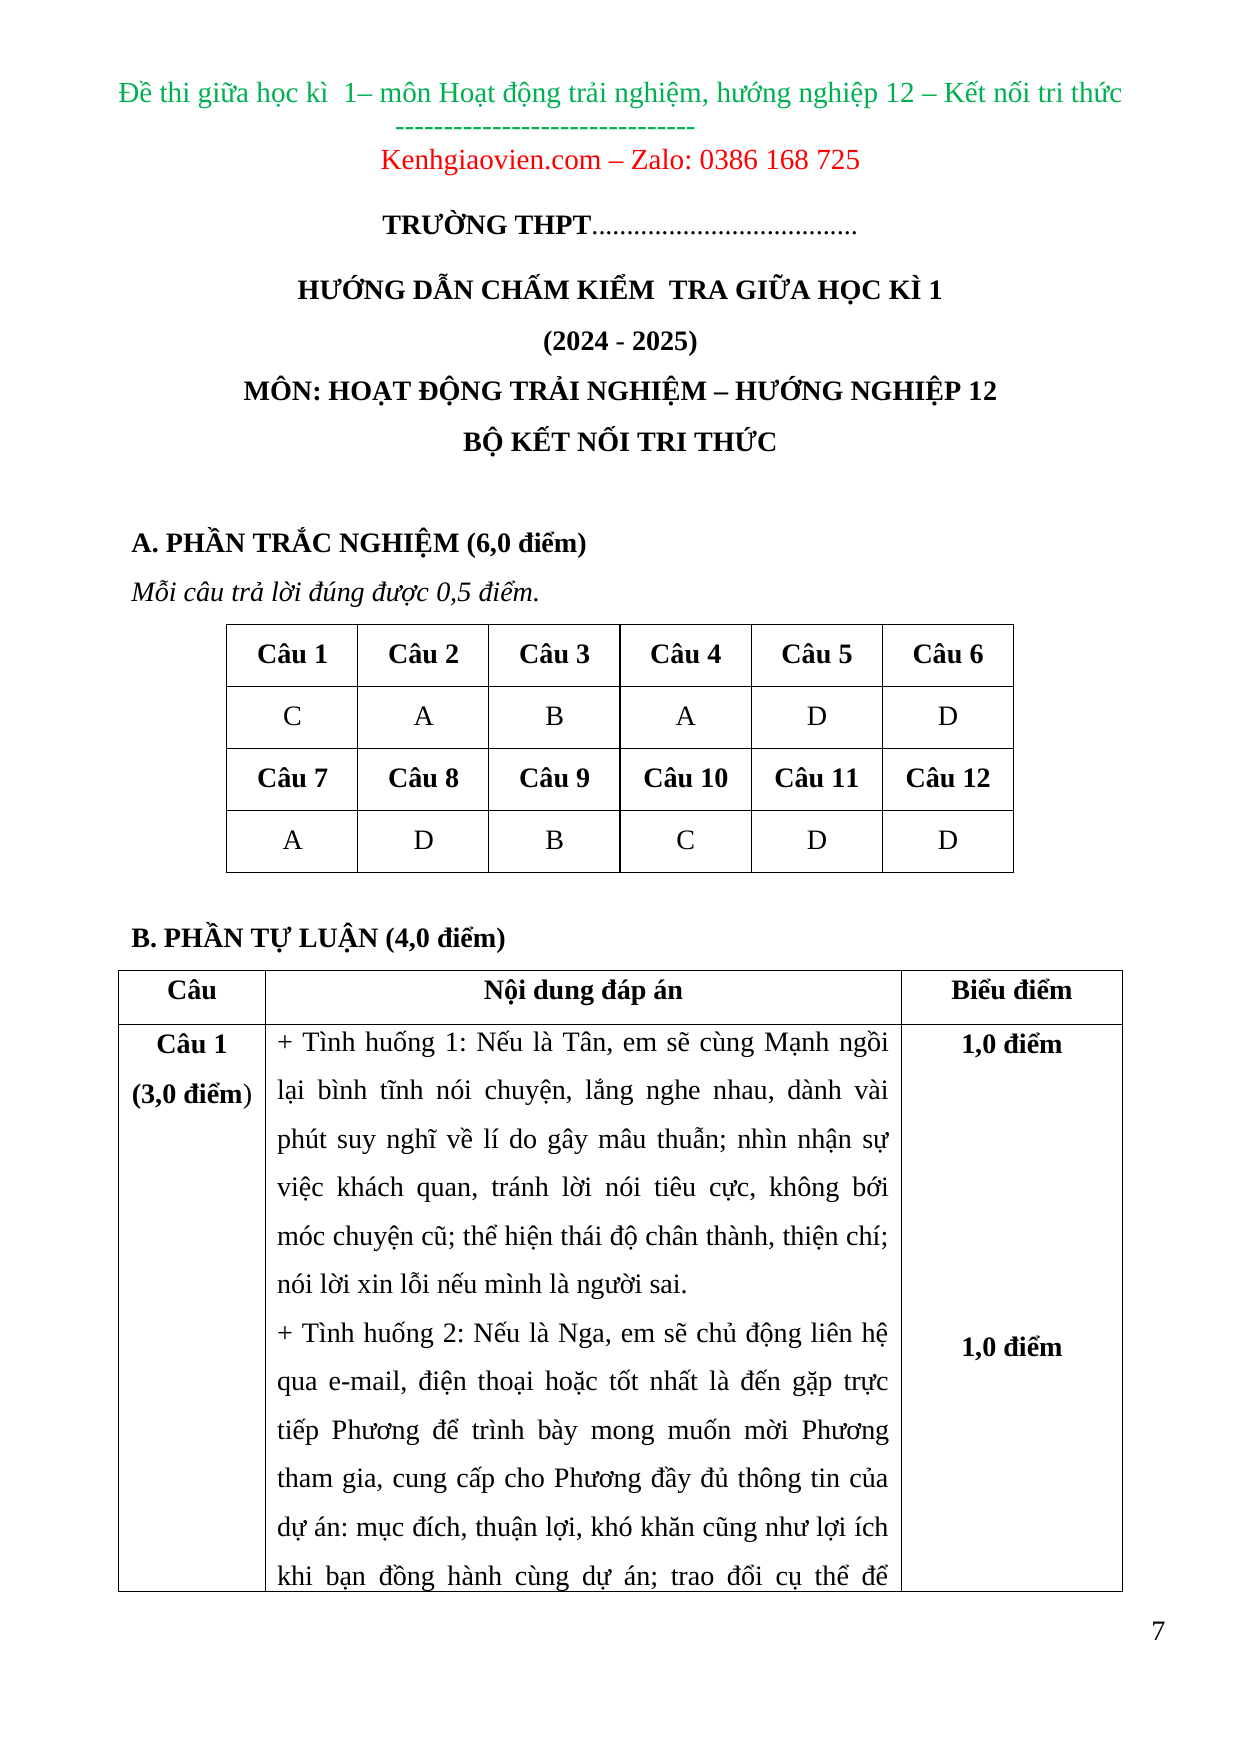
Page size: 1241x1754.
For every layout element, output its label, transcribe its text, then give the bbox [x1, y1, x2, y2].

text MÔN: HOẠT ĐỘNG TRẢI NGHIỆM – HƯỚNG NGHIỆP 12 [75, 374, 1165, 407]
table_cell D [752, 687, 882, 748]
table_cell Câu 7 [227, 749, 357, 810]
table_cell Câu 1 (3,0 điểm) [119, 1025, 265, 1591]
table_cell A [358, 687, 488, 748]
text Mỗi câu trả lời đúng được 0,5 điểm. [75, 575, 1076, 607]
table_cell D [883, 811, 1013, 872]
table_cell B [489, 811, 619, 872]
text B. PHẦN TỰ LUẬN (4,0 điểm) [75, 921, 1076, 954]
table_cell Câu 12 [883, 749, 1013, 810]
table_cell D [752, 811, 882, 872]
table_cell Câu 10 [621, 749, 751, 810]
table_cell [266, 1025, 901, 1591]
table_cell A [621, 687, 751, 748]
table_header Nội dung đáp án [266, 971, 901, 1024]
table_header Câu 6 [883, 625, 1013, 686]
text HƯỚNG DẪN CHẤM KIỂM TRA GIỮA HỌC KÌ 1 [75, 273, 1165, 306]
table_cell C [227, 687, 357, 748]
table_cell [902, 1025, 1122, 1591]
table_cell D [358, 811, 488, 872]
table_header Câu 5 [752, 625, 882, 686]
table_cell B [489, 687, 619, 748]
text A. PHẦN TRẮC NGHIỆM (6,0 điểm) [75, 526, 1076, 559]
text (2024 - 2025) [75, 324, 1165, 356]
text BỘ KẾT NỐI TRI THỨC [75, 425, 1165, 457]
table_header Câu 3 [489, 625, 619, 686]
table_cell Câu 8 [358, 749, 488, 810]
table_cell Câu 11 [752, 749, 882, 810]
table_cell D [883, 687, 1013, 748]
table_header Câu 2 [358, 625, 488, 686]
text TRƯỜNG THPT...................................... [75, 208, 1165, 240]
table_cell Câu 9 [489, 749, 619, 810]
table_header Biểu điểm [902, 971, 1122, 1024]
table_header Câu [119, 971, 265, 1024]
table_header Câu 4 [621, 625, 751, 686]
table_cell A [227, 811, 357, 872]
table_cell C [621, 811, 751, 872]
table_header Câu 1 [227, 625, 357, 686]
